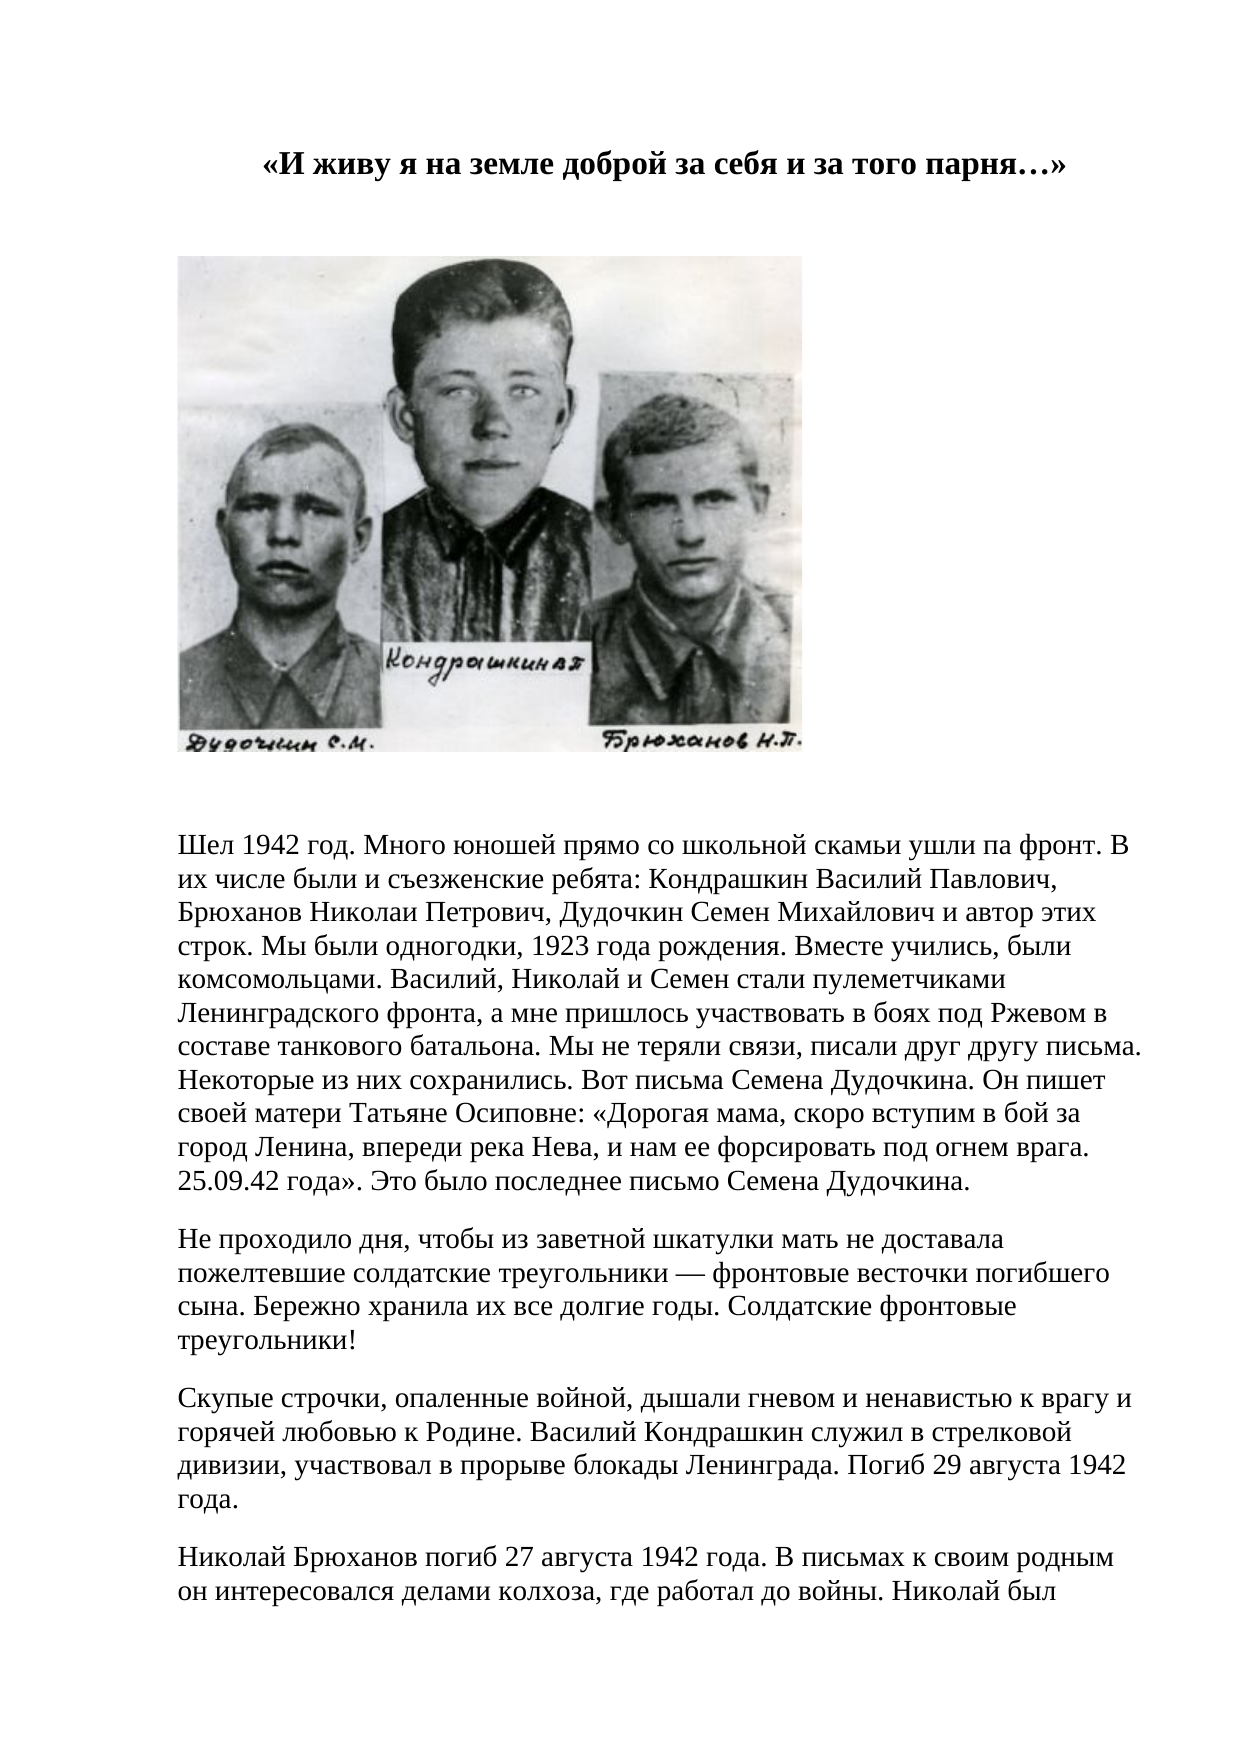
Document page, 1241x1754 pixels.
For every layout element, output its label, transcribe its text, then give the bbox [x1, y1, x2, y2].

text Шел 1942 год. Много юношей прямо со школьной скамьи ушли па фронт. В их числе были и съезженские ребята: Кондрашкин Василий Павлович, Брюханов Николаи Петрович, Дудочкин Семен Михайлович и автор этих строк. Мы были одногодки, 1923 года рождения. Вместе учились, были комсомольцами. Василий, Николай и Семен стали пулеметчиками Ленинградского фронта, а мне пришлось участвовать в боях под Ржевом в составе танкового батальона. Мы не теряли связи, писали друг другу письма. Некоторые из них сохранились. Вот письма Семена Дудочкина. Он пишет своей матери Татьяне Осиповне: «Дорогая мама, скоро вступим в бой за город Ленина, впереди река Нева, и нам ее форсировать под огнем врага. 25.09.42 года». Это было последнее письмо Семена Дудочкина. [177, 827, 1152, 1196]
picture [177, 256, 803, 752]
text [177, 1539, 1152, 1607]
text «И живу я на земле доброй за себя и за того парня…» [177, 143, 1152, 181]
text Скупые строчки, опаленные войной, дышали гневом и ненавистью к врагу и горячей любовью к Родине. Василий Кондрашкин служил в стрелковой дивизии, участвовал в прорыве блокады Ленинграда. Погиб 29 августа 1942 года. [177, 1380, 1152, 1514]
text Не проходило дня, чтобы из заветной шкатулки мать не доставала пожелтевшие солдатские треугольники — фронтовые весточки погибшего сына. Бережно хранила их все долгие годы. Солдатские фронтовые треугольники! [177, 1221, 1152, 1355]
